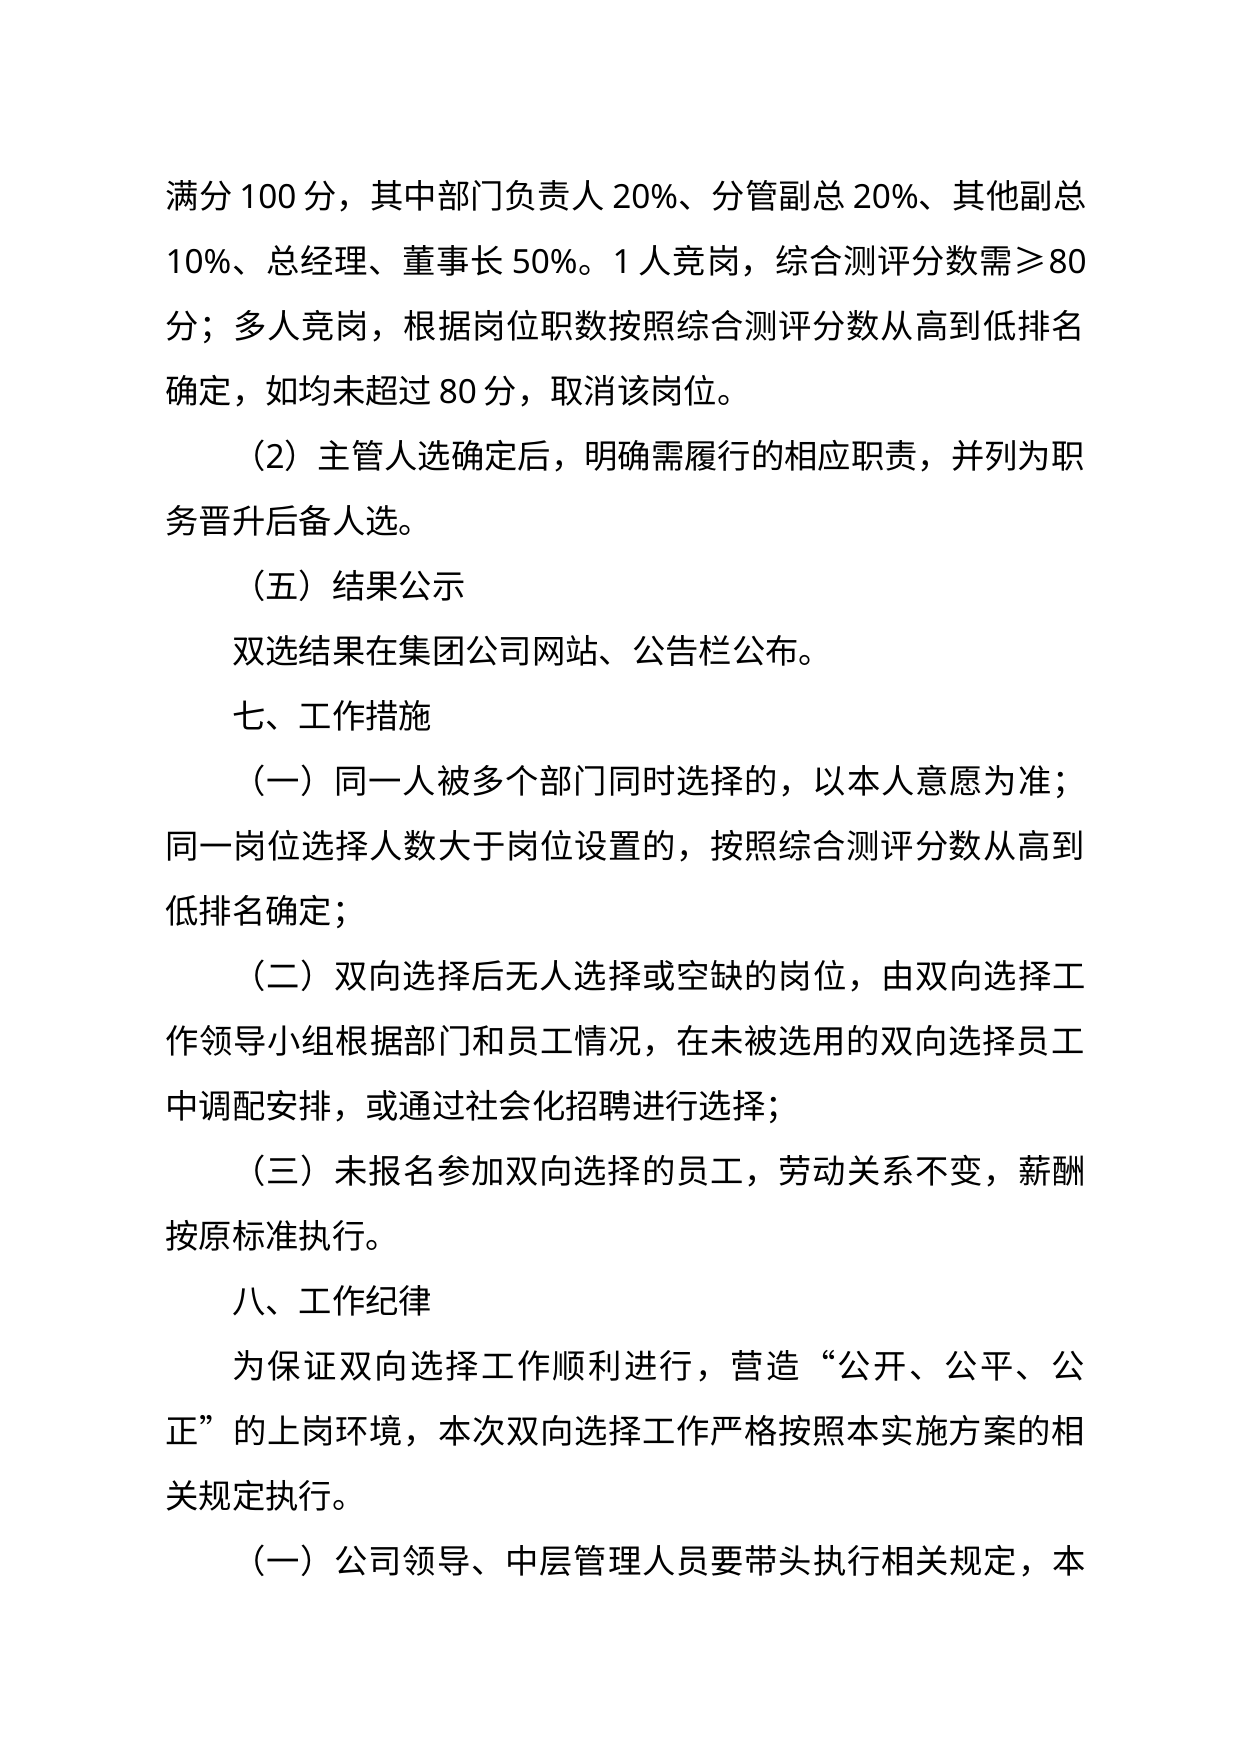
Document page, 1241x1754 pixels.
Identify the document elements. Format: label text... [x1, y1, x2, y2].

text 双选结果在集团公司网站、公告栏公布。 [165, 617, 1087, 682]
text 八、工作纪律 [165, 1267, 1087, 1332]
text （2）主管人选确定后，明确需履行的相应职责，并列为职务晋升后备人选。 [165, 422, 1087, 552]
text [165, 162, 1087, 422]
text 七、工作措施 [165, 682, 1087, 747]
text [165, 1527, 1087, 1592]
text （一）同一人被多个部门同时选择的，以本人意愿为准；同一岗位选择人数大于岗位设置的，按照综合测评分数从高到低排名确定； [165, 747, 1087, 942]
text （二）双向选择后无人选择或空缺的岗位，由双向选择工作领导小组根据部门和员工情况，在未被选用的双向选择员工中调配安排，或通过社会化招聘进行选择； [165, 942, 1087, 1137]
text （五）结果公示 [165, 552, 1087, 617]
text （三）未报名参加双向选择的员工，劳动关系不变，薪酬按原标准执行。 [165, 1137, 1087, 1267]
text 为保证双向选择工作顺利进行，营造“公开、公平、公正”的上岗环境，本次双向选择工作严格按照本实施方案的相关规定执行。 [165, 1332, 1087, 1527]
